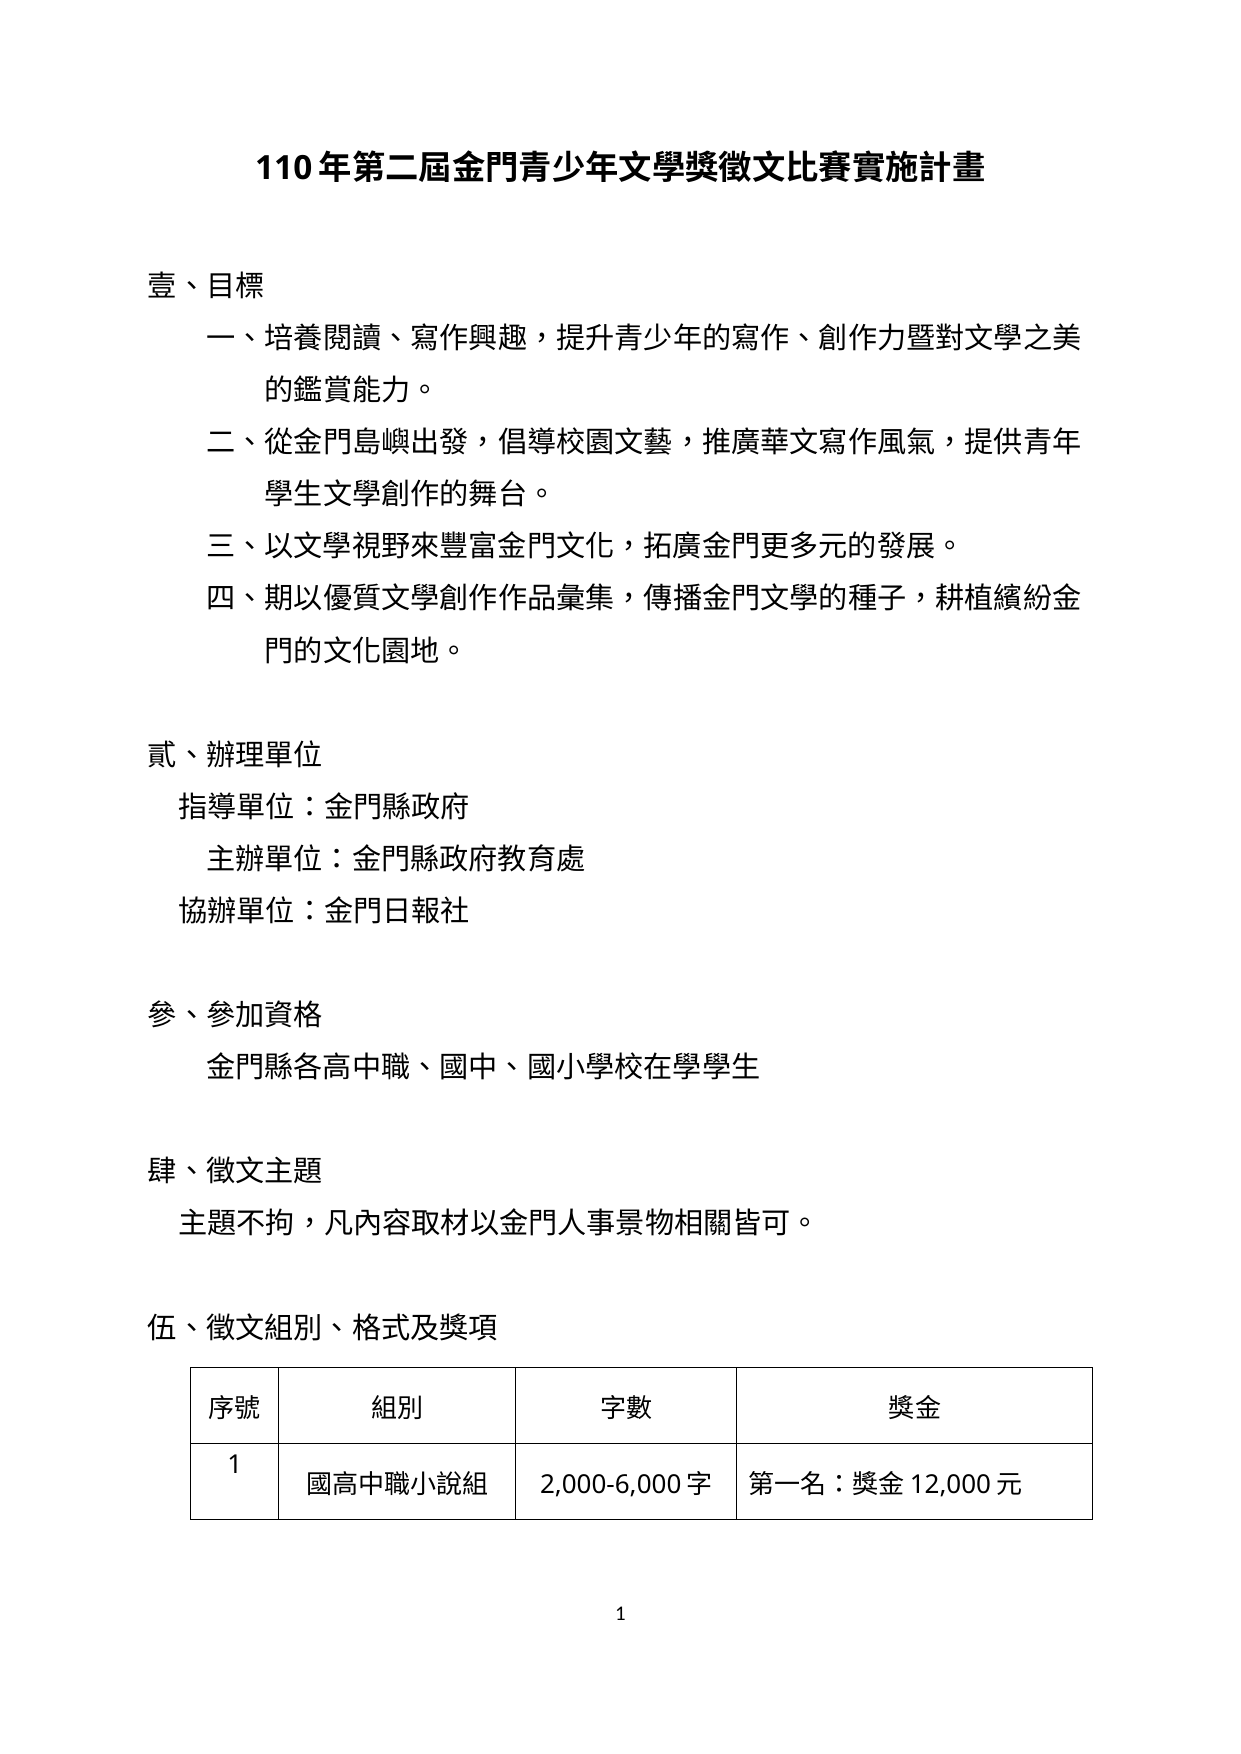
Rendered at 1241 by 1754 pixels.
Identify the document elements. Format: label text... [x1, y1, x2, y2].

table_header 序號 [191, 1368, 278, 1443]
table_cell 國高中職小說組 [279, 1444, 515, 1519]
text 協辦單位：金門日報社 [148, 880, 1092, 932]
text 四、期以優質文學創作作品彙集，傳播金門文學的種子，耕植繽紛金門的文化園地。 [206, 567, 1092, 671]
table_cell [737, 1444, 1092, 1519]
table_cell 1 [191, 1444, 278, 1519]
text 主題不拘，凡內容取材以金門人事景物相關皆可。 [148, 1192, 1092, 1244]
text 肆、徵文主題 [148, 1140, 1092, 1192]
text 貳、辦理單位 [148, 723, 1092, 776]
text 一、培養閱讀、寫作興趣，提升青少年的寫作、創作力暨對文學之美的鑑賞能力。 [206, 307, 1092, 411]
text 110年第二屆金門青少年文學獎徵文比賽實施計畫 [148, 128, 1092, 203]
text 三、以文學視野來豐富金門文化，拓廣金門更多元的發展。 [148, 515, 1092, 567]
text 壹、目標 [148, 255, 1092, 307]
table_cell 2,000-6,000字 [516, 1444, 736, 1519]
text 參、參加資格 [148, 984, 1092, 1036]
text 伍、徵文組別、格式及獎項 [148, 1296, 1092, 1348]
table_header 組別 [279, 1368, 515, 1443]
text 指導單位：金門縣政府 [148, 776, 1092, 828]
table_header 獎金 [737, 1368, 1092, 1443]
text 二、從金門島嶼出發，倡導校園文藝，推廣華文寫作風氣，提供青年學生文學創作的舞台。 [206, 411, 1092, 515]
text 主辦單位：金門縣政府教育處 [148, 828, 1092, 880]
text 金門縣各高中職、國中、國小學校在學學生 [148, 1036, 1092, 1088]
table_header 字數 [516, 1368, 736, 1443]
